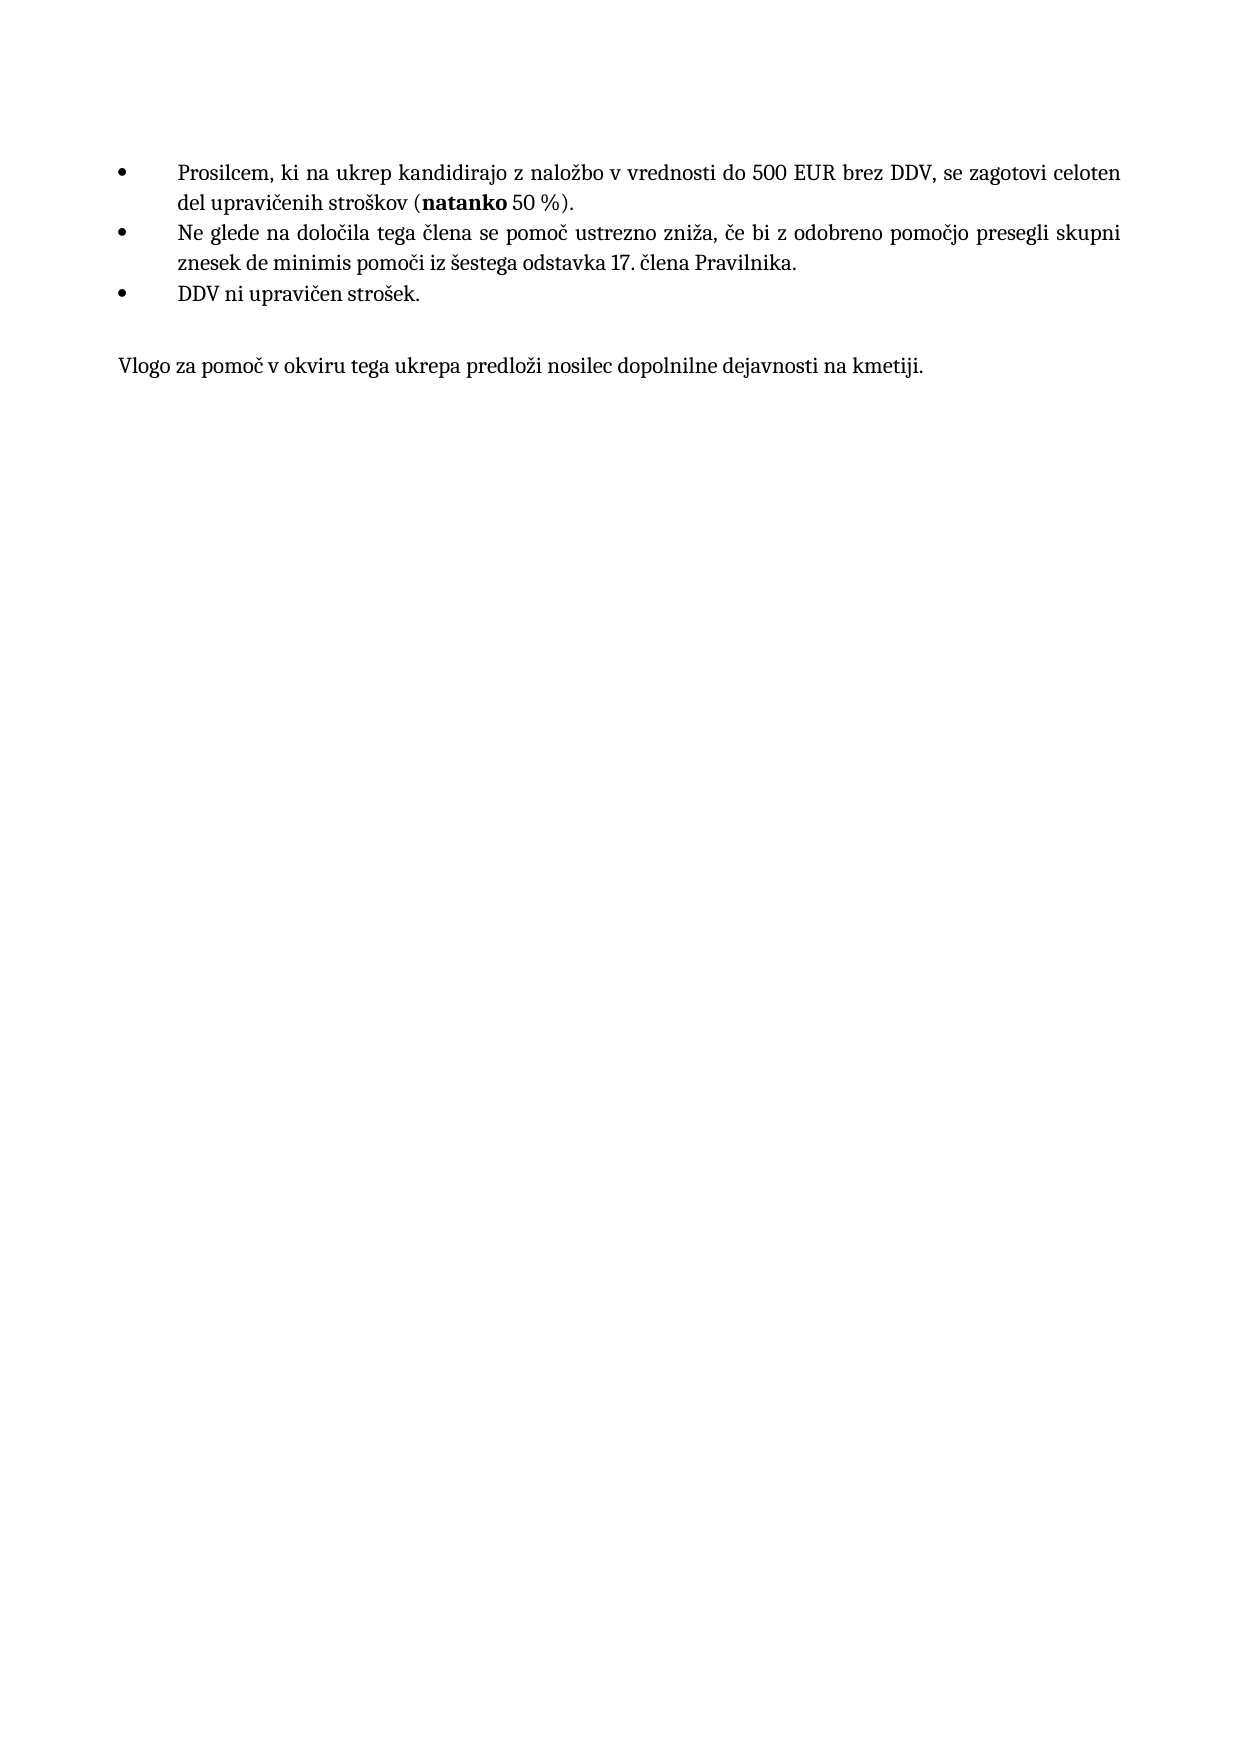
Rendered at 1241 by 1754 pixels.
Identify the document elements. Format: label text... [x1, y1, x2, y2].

list Prosilcem, ki na ukrep kandidirajo z naložbo v vrednosti do 500 EUR brez DDV, se zagotovi celoten del upravičenih stroškov (natanko 50 %). [118, 159, 1122, 216]
text Vlogo za pomoč v okviru tega ukrepa predloži nosilec dopolnilne dejavnosti na kmetiji. [118, 353, 1122, 379]
list DDV ni upravičen strošek. [118, 280, 1122, 307]
list Ne glede na določila tega člena se pomoč ustrezno zniža, če bi z odobreno pomočjo presegli skupni znesek de minimis pomoči iz šestega odstavka 17. člena Pravilnika. [118, 220, 1122, 276]
